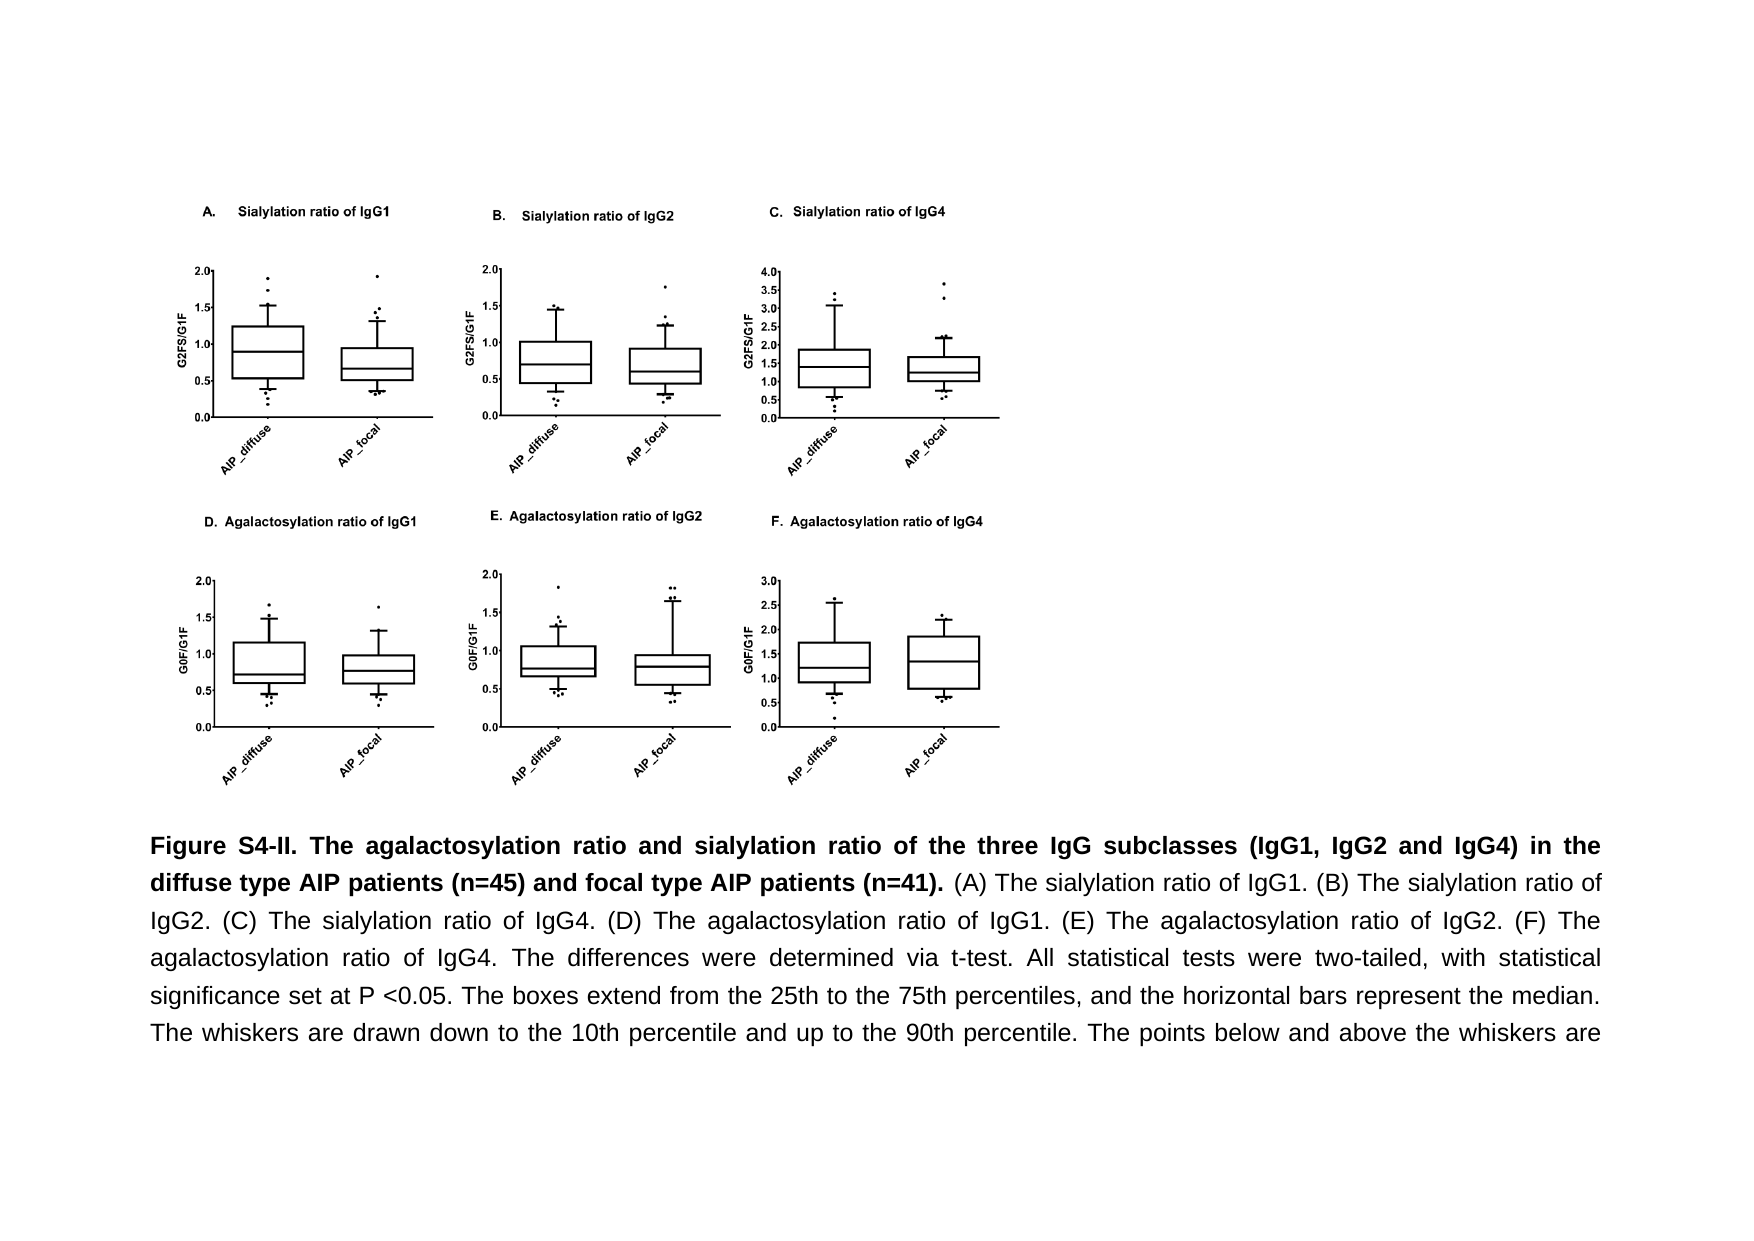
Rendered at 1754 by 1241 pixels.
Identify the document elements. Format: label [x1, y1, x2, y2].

picture [150, 188, 1012, 803]
text [150, 826, 1604, 1051]
